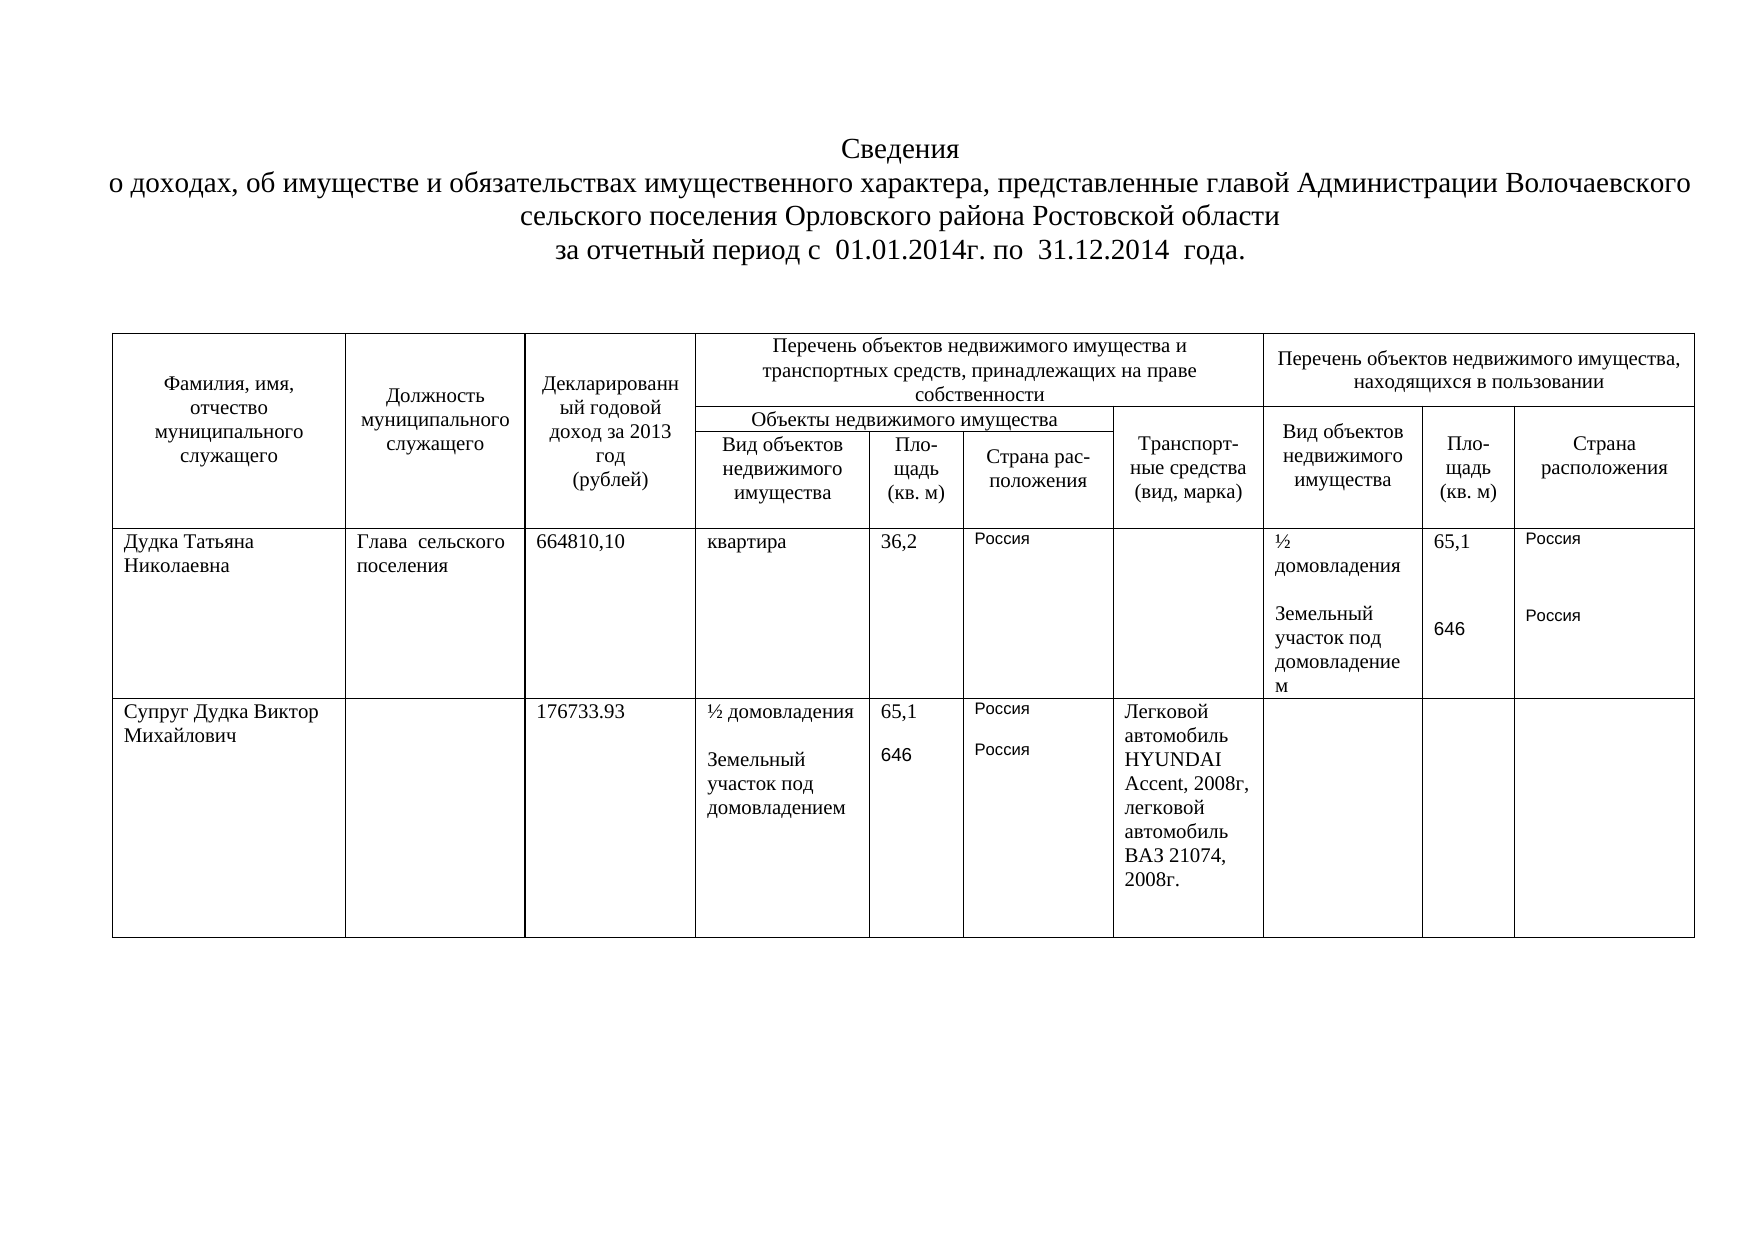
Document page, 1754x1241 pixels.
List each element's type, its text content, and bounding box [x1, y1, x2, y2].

table_cell 664810,10 [526, 529, 695, 697]
table_cell Россия [964, 529, 1113, 697]
table_cell 65,1 646 [1423, 529, 1514, 697]
table_cell Объекты недвижимого имущества [696, 407, 1113, 431]
table_cell Пло-щадь (кв. м) [1423, 407, 1514, 528]
table_cell Глава сельского поселения [346, 529, 524, 697]
table_header Должность муниципального служащего [346, 334, 524, 528]
table_cell [1114, 529, 1263, 697]
table_header Фамилия, имя, отчество муниципального служащего [113, 334, 345, 528]
table_cell Дудка Татьяна Николаевна [113, 529, 345, 697]
table_cell [1515, 699, 1694, 937]
text за отчетный период с 01.01.2014г. по 31.12.2014 года. [94, 232, 1706, 265]
table_cell [1423, 699, 1514, 937]
table_cell Россия Россия [964, 699, 1113, 937]
table_cell Вид объектов недвижимого имущества [696, 432, 869, 528]
table_cell [1264, 699, 1422, 937]
table_cell 176733.93 [526, 699, 695, 937]
table_cell Легковой автомобиль HYUNDAI Accent, 2008г, легковой автомобиль ВАЗ 21074, 2008г. [1114, 699, 1263, 937]
text Сведения [94, 131, 1706, 165]
table_cell Пло-щадь (кв. м) [870, 432, 963, 528]
table_cell Вид объектов недвижимого имущества [1264, 407, 1422, 528]
table_header Перечень объектов недвижимого имущества, находящихся в пользовании [1264, 334, 1694, 406]
table_cell 36,2 [870, 529, 963, 697]
table_cell Транспорт-ные средства (вид, марка) [1114, 407, 1263, 528]
table_cell Страна расположения [1515, 407, 1694, 528]
table_cell квартира [696, 529, 869, 697]
text о доходах, об имуществе и обязательствах имущественного характера, представленные главой Администрации Волочаевского сельского поселения Орловского района Ростовской области [94, 165, 1706, 232]
table_cell ½ домовладения Земельный участок под домовладением [1264, 529, 1422, 697]
table_cell 65,1 646 [870, 699, 963, 937]
table_cell [346, 699, 524, 937]
table_cell Россия Россия [1515, 529, 1694, 697]
table_cell Страна рас-положения [964, 432, 1113, 528]
table_cell ½ домовладения Земельный участок под домовладением [696, 699, 869, 937]
table_cell Супруг Дудка Виктор Михайлович [113, 699, 345, 937]
table_header Декларированный годовой доход за 2013 год (рублей) [526, 334, 695, 528]
table_header Перечень объектов недвижимого имущества и транспортных средств, принадлежащих на праве собственности [696, 334, 1263, 406]
